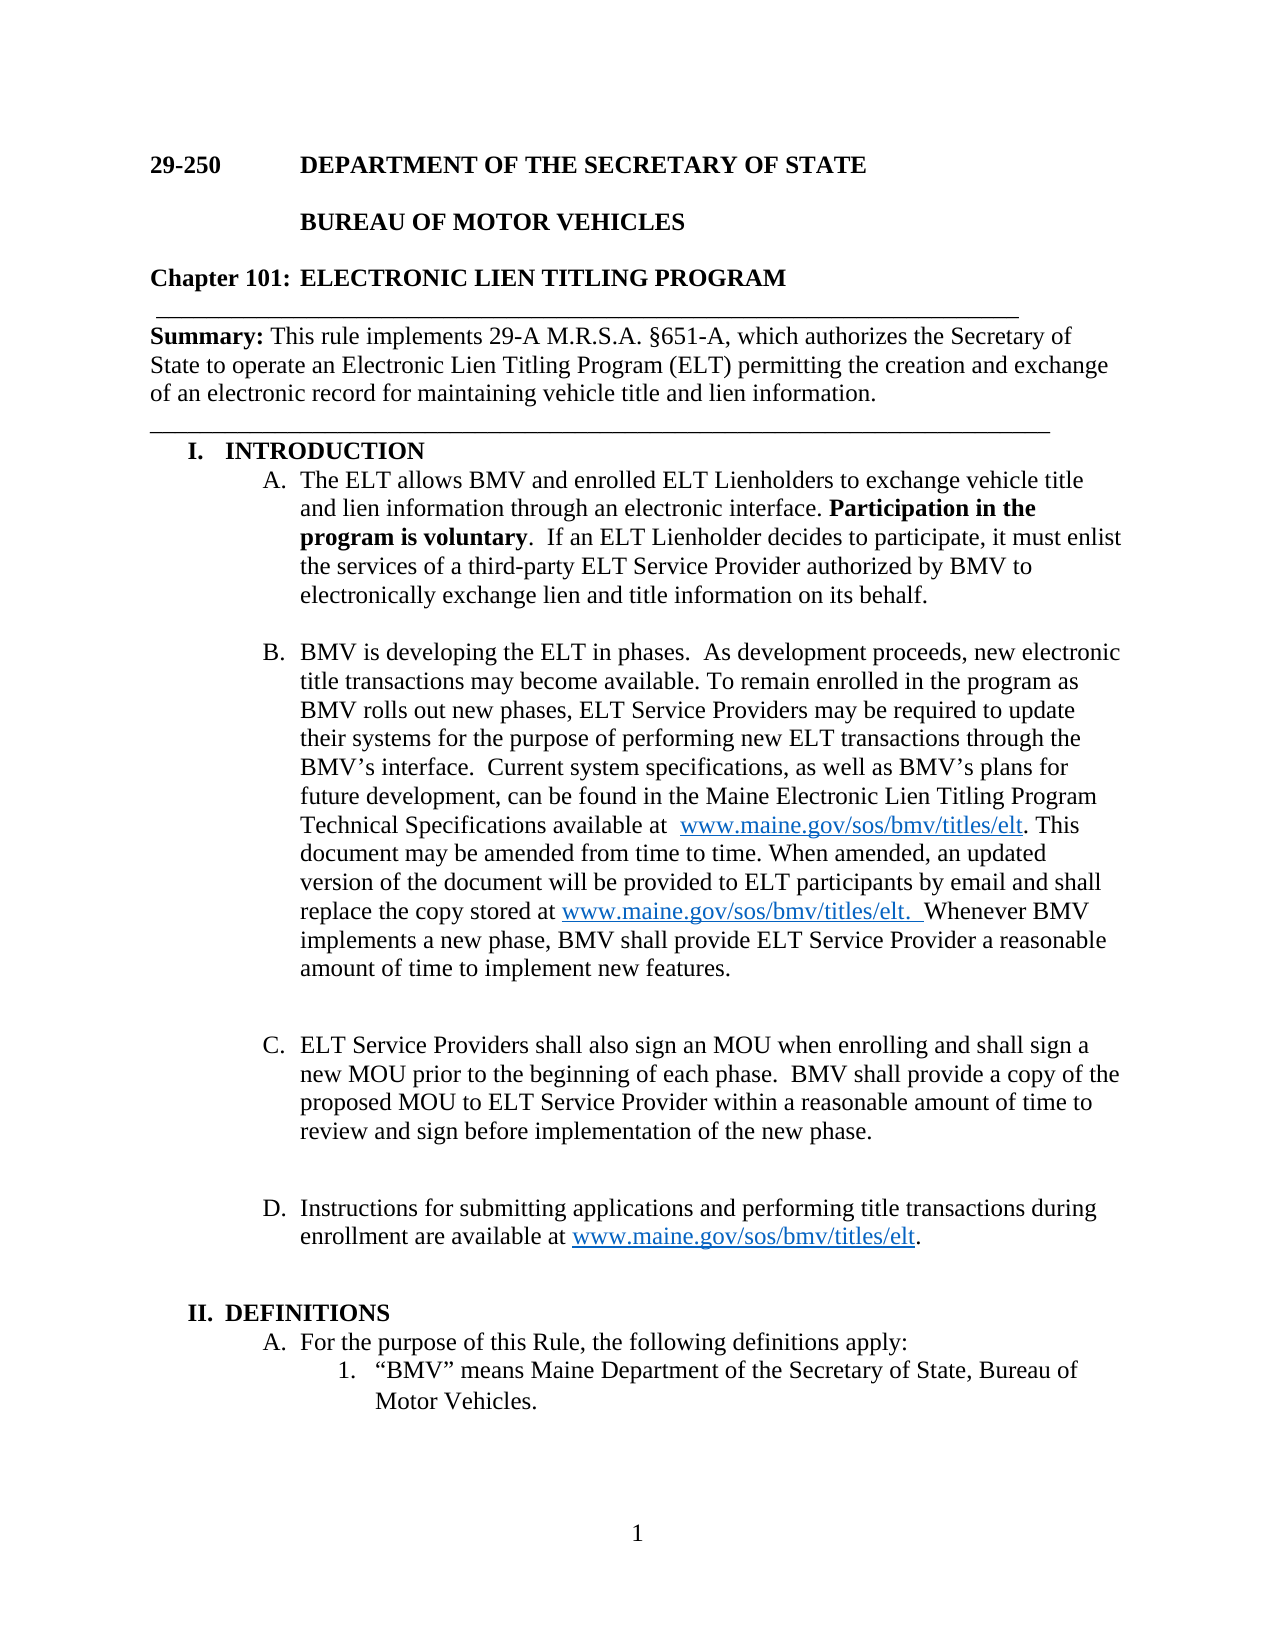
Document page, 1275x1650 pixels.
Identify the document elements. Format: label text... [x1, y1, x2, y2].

list ELT Service Providers shall also sign an MOU when enrolling and shall sign a new MOU prior to the beginning of each phase. BMV shall provide a copy of the proposed MOU to ELT Service Provider within a reasonable amount of time to review and sign before implementation of the new phase. [262, 1030, 1125, 1145]
text _____________________________________________________________________ [150, 292, 1125, 321]
list For the purpose of this Rule, the following definitions apply: [262, 1327, 1125, 1355]
list Introduction [187, 436, 1125, 465]
list The ELT allows BMV and enrolled ELT Lienholders to exchange vehicle title and lien information through an electronic interface. Participation in the program is voluntary. If an ELT Lienholder decides to participate, it must enlist the services of a third-party ELT Service Provider authorized by BMV to electronically exchange lien and title information on its behalf. [262, 465, 1125, 608]
text 29-250 DEPARTMENT OF THE SECRETARY OF STATE [150, 150, 1125, 179]
text BUREAU OF MOTOR VEHICLES [225, 207, 1125, 236]
text Summary: This rule implements 29-A M.R.S.A. §651-A, which authorizes the Secretary of State to operate an Electronic Lien Titling Program (ELT) permitting the creation and exchange of an electronic record for maintaining vehicle title and lien information. [150, 321, 1125, 407]
list Definitions [187, 1298, 1125, 1327]
list Instructions for submitting applications and performing title transactions during enrollment are available at www.maine.gov/sos/bmv/titles/elt. [262, 1193, 1125, 1250]
list “BMV” means Maine Department of the Secretary of State, Bureau of Motor Vehicles. [356, 1355, 1125, 1415]
list BMV is developing the ELT in phases. As development proceeds, new electronic title transactions may become available. To remain enrolled in the program as BMV rolls out new phases, ELT Service Providers may be required to update their systems for the purpose of performing new ELT transactions through the BMV’s interface. Current system specifications, as well as BMV’s plans for future development, can be found in the Maine Electronic Lien Titling Program Technical Specifications available at www.maine.gov/sos/bmv/titles/elt. This document may be amended from time to time. When amended, an updated version of the document will be provided to ELT participants by email and shall replace the copy stored at www.maine.gov/sos/bmv/titles/elt. Whenever BMV implements a new phase, BMV shall provide ELT Service Provider a reasonable amount of time to implement new features. [262, 637, 1125, 982]
text Chapter 101: ELECTRONIC LIEN TITLING PROGRAM [150, 263, 1125, 292]
text ________________________________________________________________________ [150, 407, 1125, 436]
